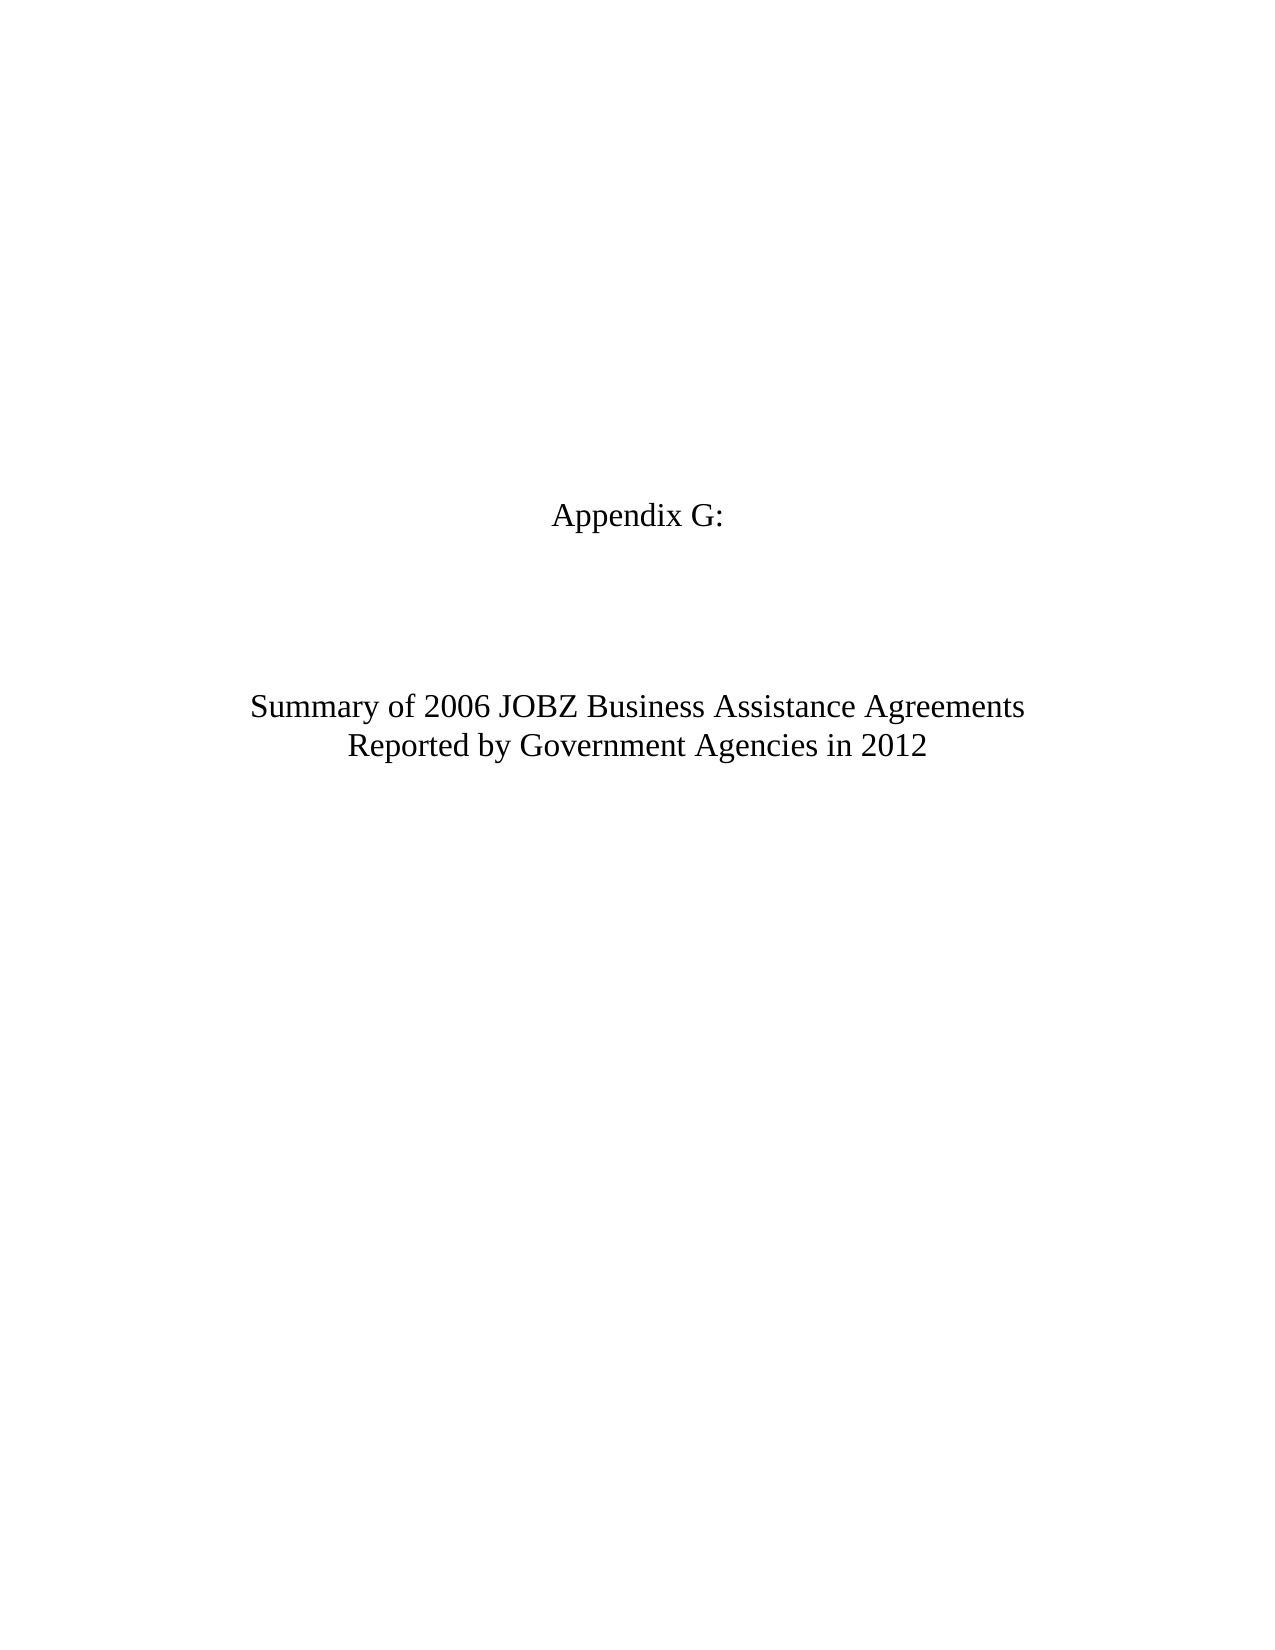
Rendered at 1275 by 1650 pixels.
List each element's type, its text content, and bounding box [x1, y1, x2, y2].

text Reported by Government Agencies in 2012 [150, 725, 1125, 763]
text Summary of 2006 JOBZ Business Assistance Agreements [150, 687, 1125, 725]
text Appendix G: [150, 495, 1125, 533]
